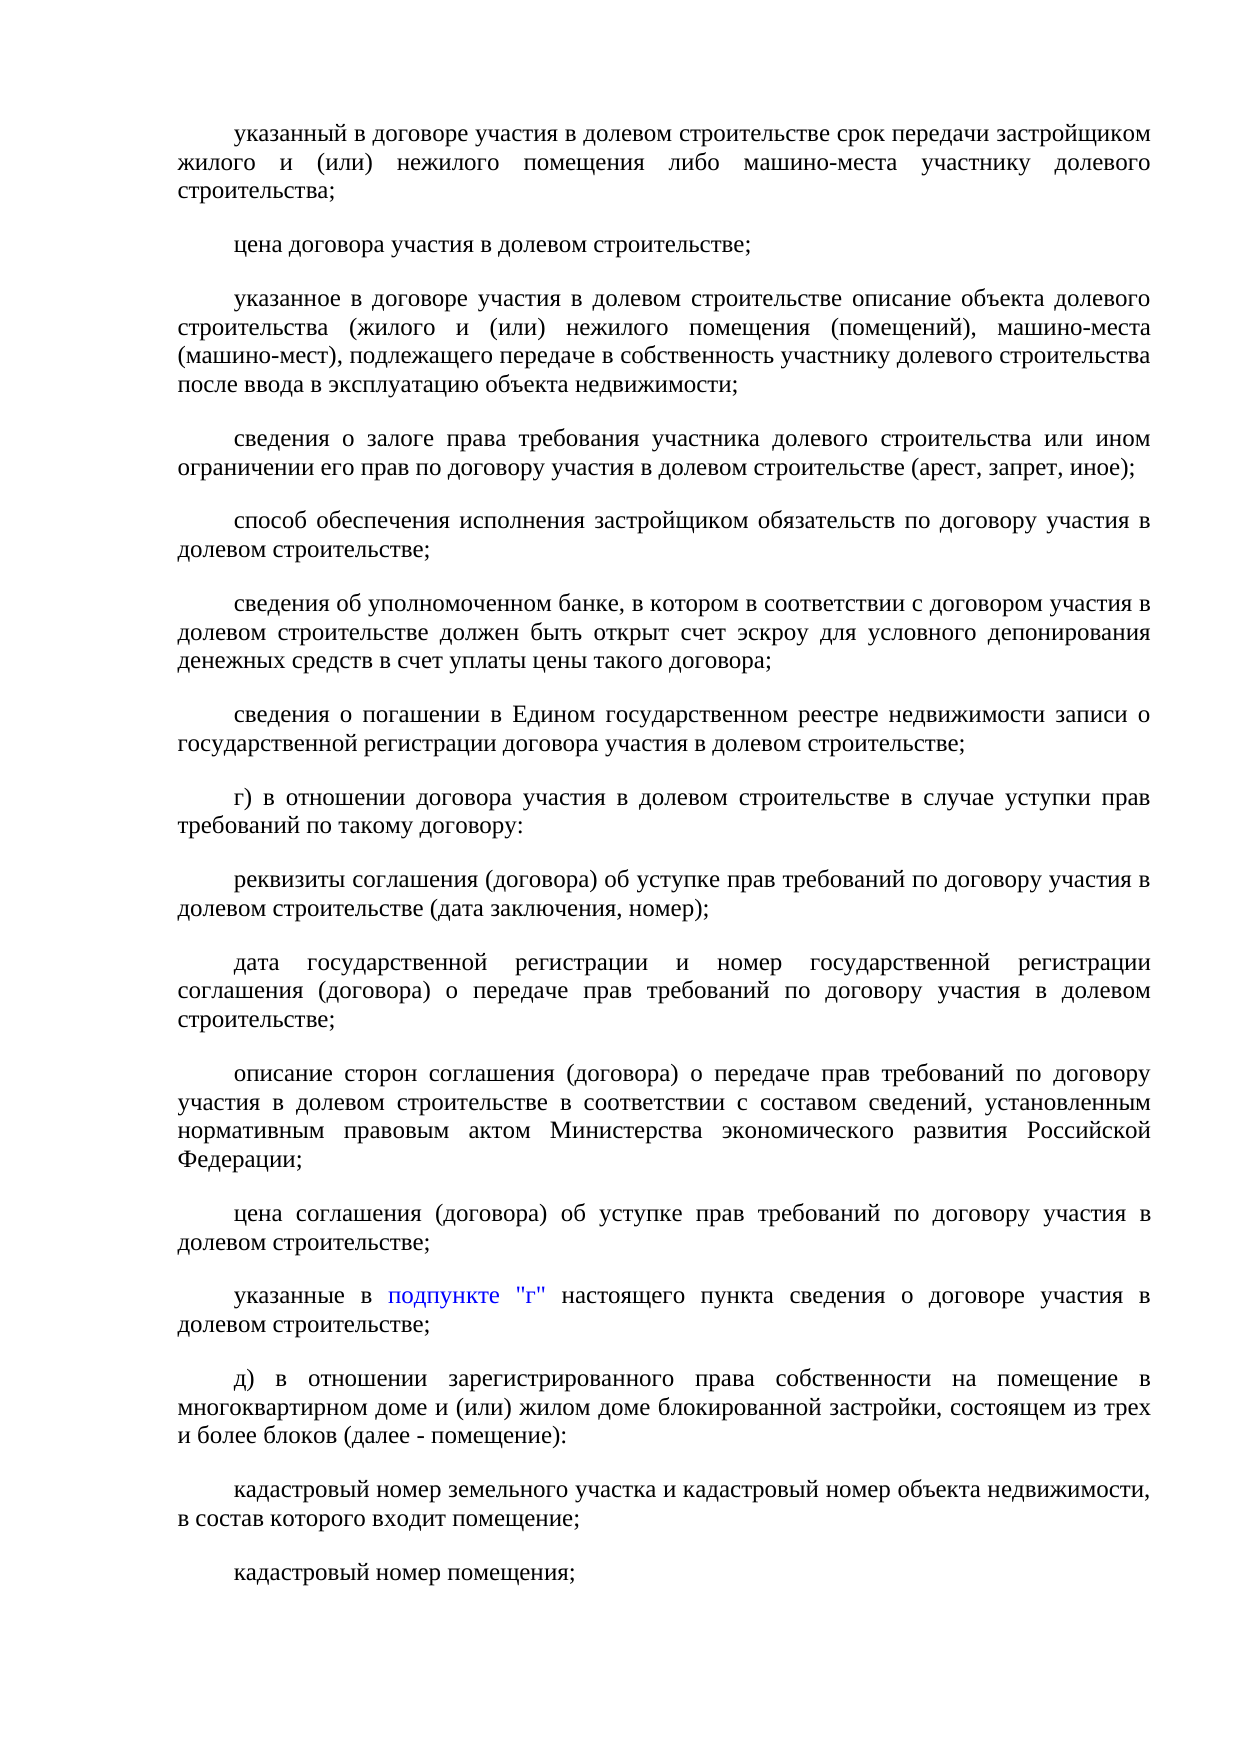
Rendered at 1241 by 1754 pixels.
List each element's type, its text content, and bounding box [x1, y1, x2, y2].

text сведения о погашении в Едином государственном реестре недвижимости записи о государственной регистрации договора участия в долевом строительстве; [177, 699, 1152, 757]
text кадастровый номер земельного участка и кадастровый номер объекта недвижимости, в состав которого входит помещение; [177, 1474, 1152, 1532]
text цена соглашения (договора) об уступке прав требований по договору участия в долевом строительстве; [177, 1198, 1152, 1256]
text д) в отношении зарегистрированного права собственности на помещение в многоквартирном доме и (или) жилом доме блокированной застройки, состоящем из трех и более блоков (далее - помещение): [177, 1363, 1152, 1449]
text г) в отношении договора участия в долевом строительстве в случае уступки прав требований по такому договору: [177, 782, 1152, 839]
text указанное в договоре участия в долевом строительстве описание объекта долевого строительства (жилого и (или) нежилого помещения (помещений), машино-места (машино-мест), подлежащего передаче в собственность участнику долевого строительства после ввода в эксплуатацию объекта недвижимости; [177, 283, 1152, 398]
text описание сторон соглашения (договора) о передаче прав требований по договору участия в долевом строительстве в соответствии с составом сведений, установленным нормативным правовым актом Министерства экономического развития Российской Федерации; [177, 1058, 1152, 1173]
text кадастровый номер помещения; [177, 1557, 1152, 1586]
text указанные в подпункте "г" настоящего пункта сведения о договоре участия в долевом строительстве; [177, 1281, 1152, 1338]
text цена договора участия в долевом строительстве; [177, 229, 1152, 258]
text дата государственной регистрации и номер государственной регистрации соглашения (договора) о передаче прав требований по договору участия в долевом строительстве; [177, 947, 1152, 1033]
text способ обеспечения исполнения застройщиком обязательств по договору участия в долевом строительстве; [177, 506, 1152, 563]
text сведения об уполномоченном банке, в котором в соответствии с договором участия в долевом строительстве должен быть открыт счет эскроу для условного депонирования денежных средств в счет уплаты цены такого договора; [177, 588, 1152, 674]
text реквизиты соглашения (договора) об уступке прав требований по договору участия в долевом строительстве (дата заключения, номер); [177, 864, 1152, 922]
text указанный в договоре участия в долевом строительстве срок передачи застройщиком жилого и (или) нежилого помещения либо машино-места участнику долевого строительства; [177, 118, 1152, 204]
text сведения о залоге права требования участника долевого строительства или ином ограничении его прав по договору участия в долевом строительстве (арест, запрет, иное); [177, 423, 1152, 481]
